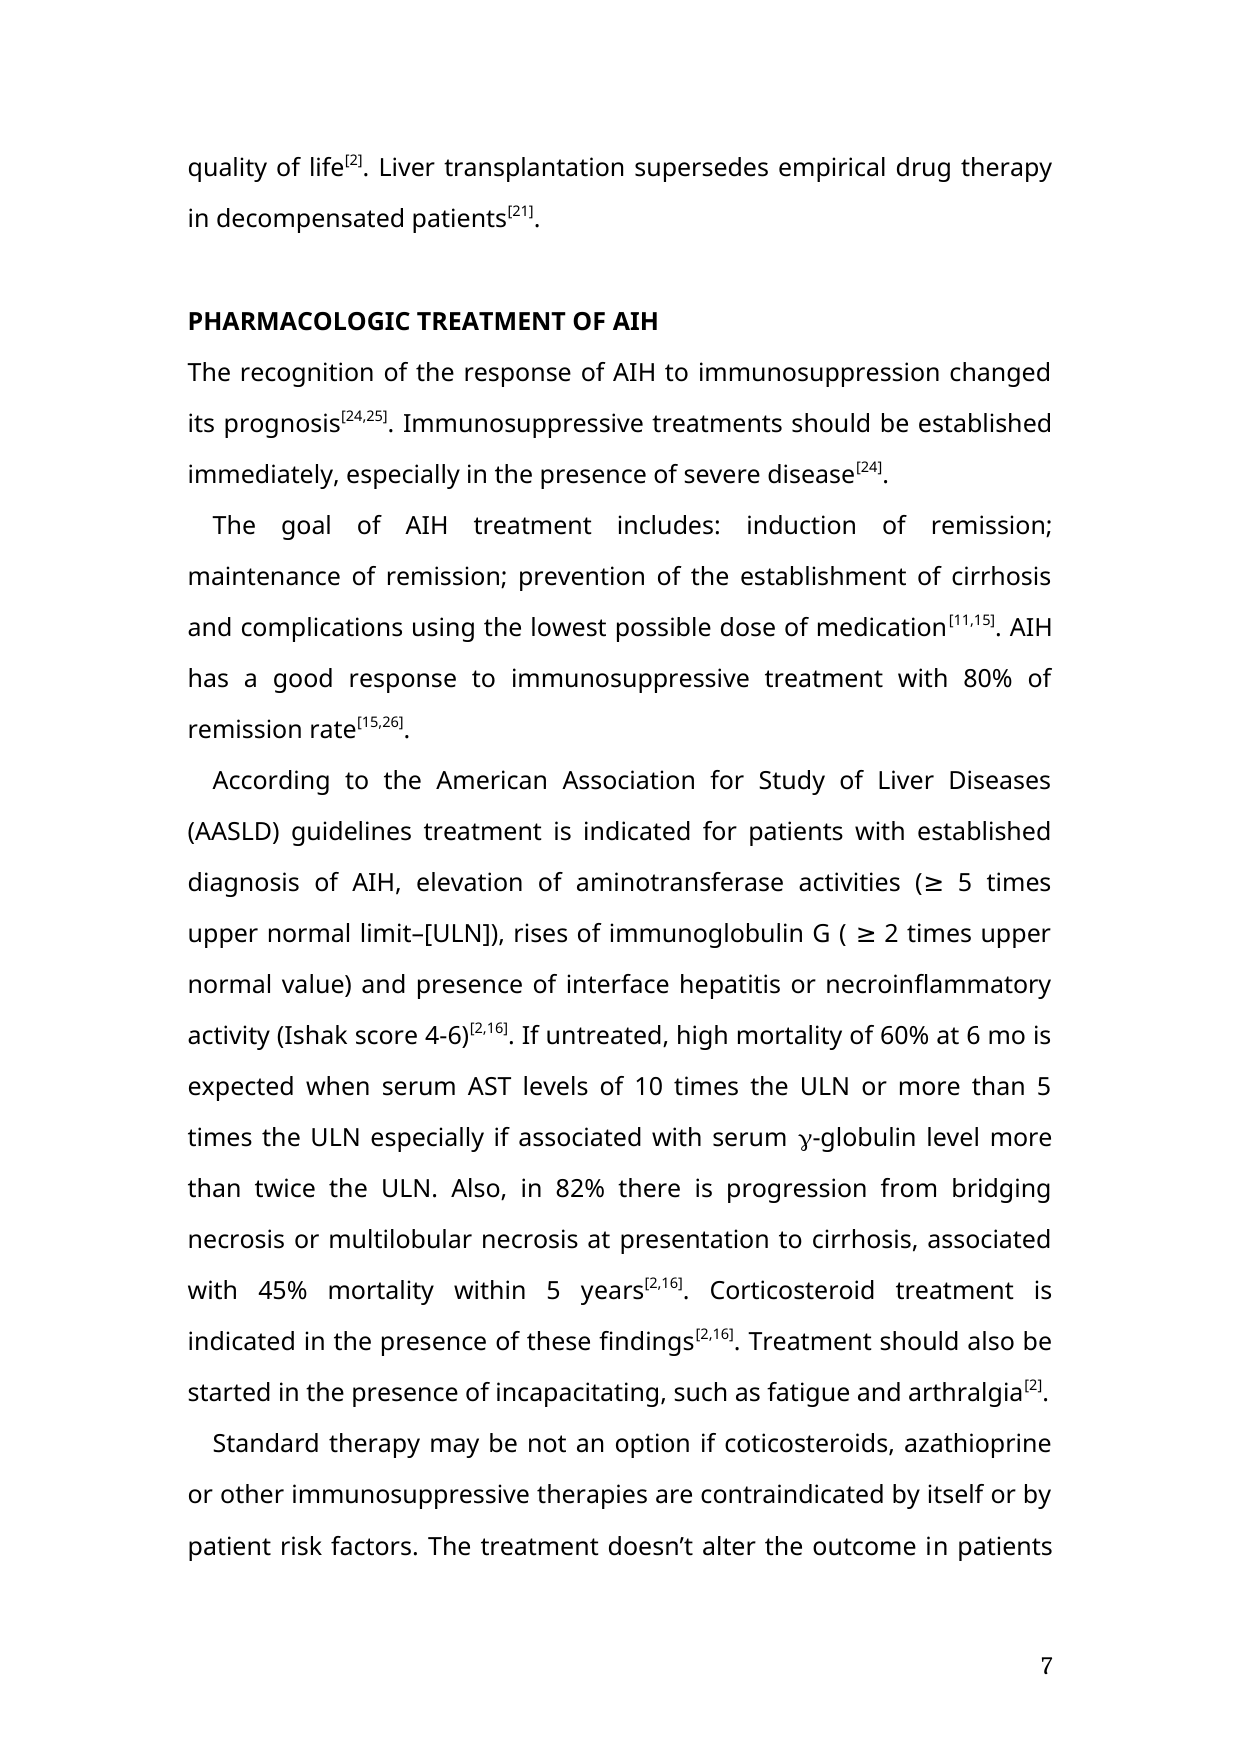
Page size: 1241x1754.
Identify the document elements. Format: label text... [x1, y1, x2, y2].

text PHARMACOLOGIC TREATMENT OF AIH [187, 303, 1053, 337]
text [187, 1426, 1053, 1562]
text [187, 150, 1053, 235]
text According to the American Association for Study of Liver Diseases (AASLD) guidelines treatment is indicated for patients with established diagnosis of AIH, elevation of aminotransferase activities (≥ 5 times upper normal limit–[ULN]), rises of immunoglobulin G ( ≥ 2 times upper normal value) and presence of interface hepatitis or necroinflammatory activity (Ishak score 4-6)[2,16]. If untreated, high mortality of 60% at 6 mo is expected when serum AST levels of 10 times the ULN or more than 5 times the ULN especially if associated with serum -globulin level more than twice the ULN. Also, in 82% there is progression from bridging necrosis or multilobular necrosis at presentation to cirrhosis, associated with 45% mortality within 5 years[2,16]. Corticosteroid treatment is indicated in the presence of these findings[2,16]. Treatment should also be started in the presence of incapacitating, such as fatigue and arthralgia[2]. [187, 762, 1053, 1409]
text The recognition of the response of AIH to immunosuppression changed its prognosis[24,25]. Immunosuppressive treatments should be established immediately, especially in the presence of severe disease[24]. [187, 354, 1053, 490]
text The goal of AIH treatment includes: induction of remission; maintenance of remission; prevention of the establishment of cirrhosis and complications using the lowest possible dose of medication[11,15]. AIH has a good response to immunosuppressive treatment with 80% of remission rate[15,26]. [187, 507, 1053, 746]
